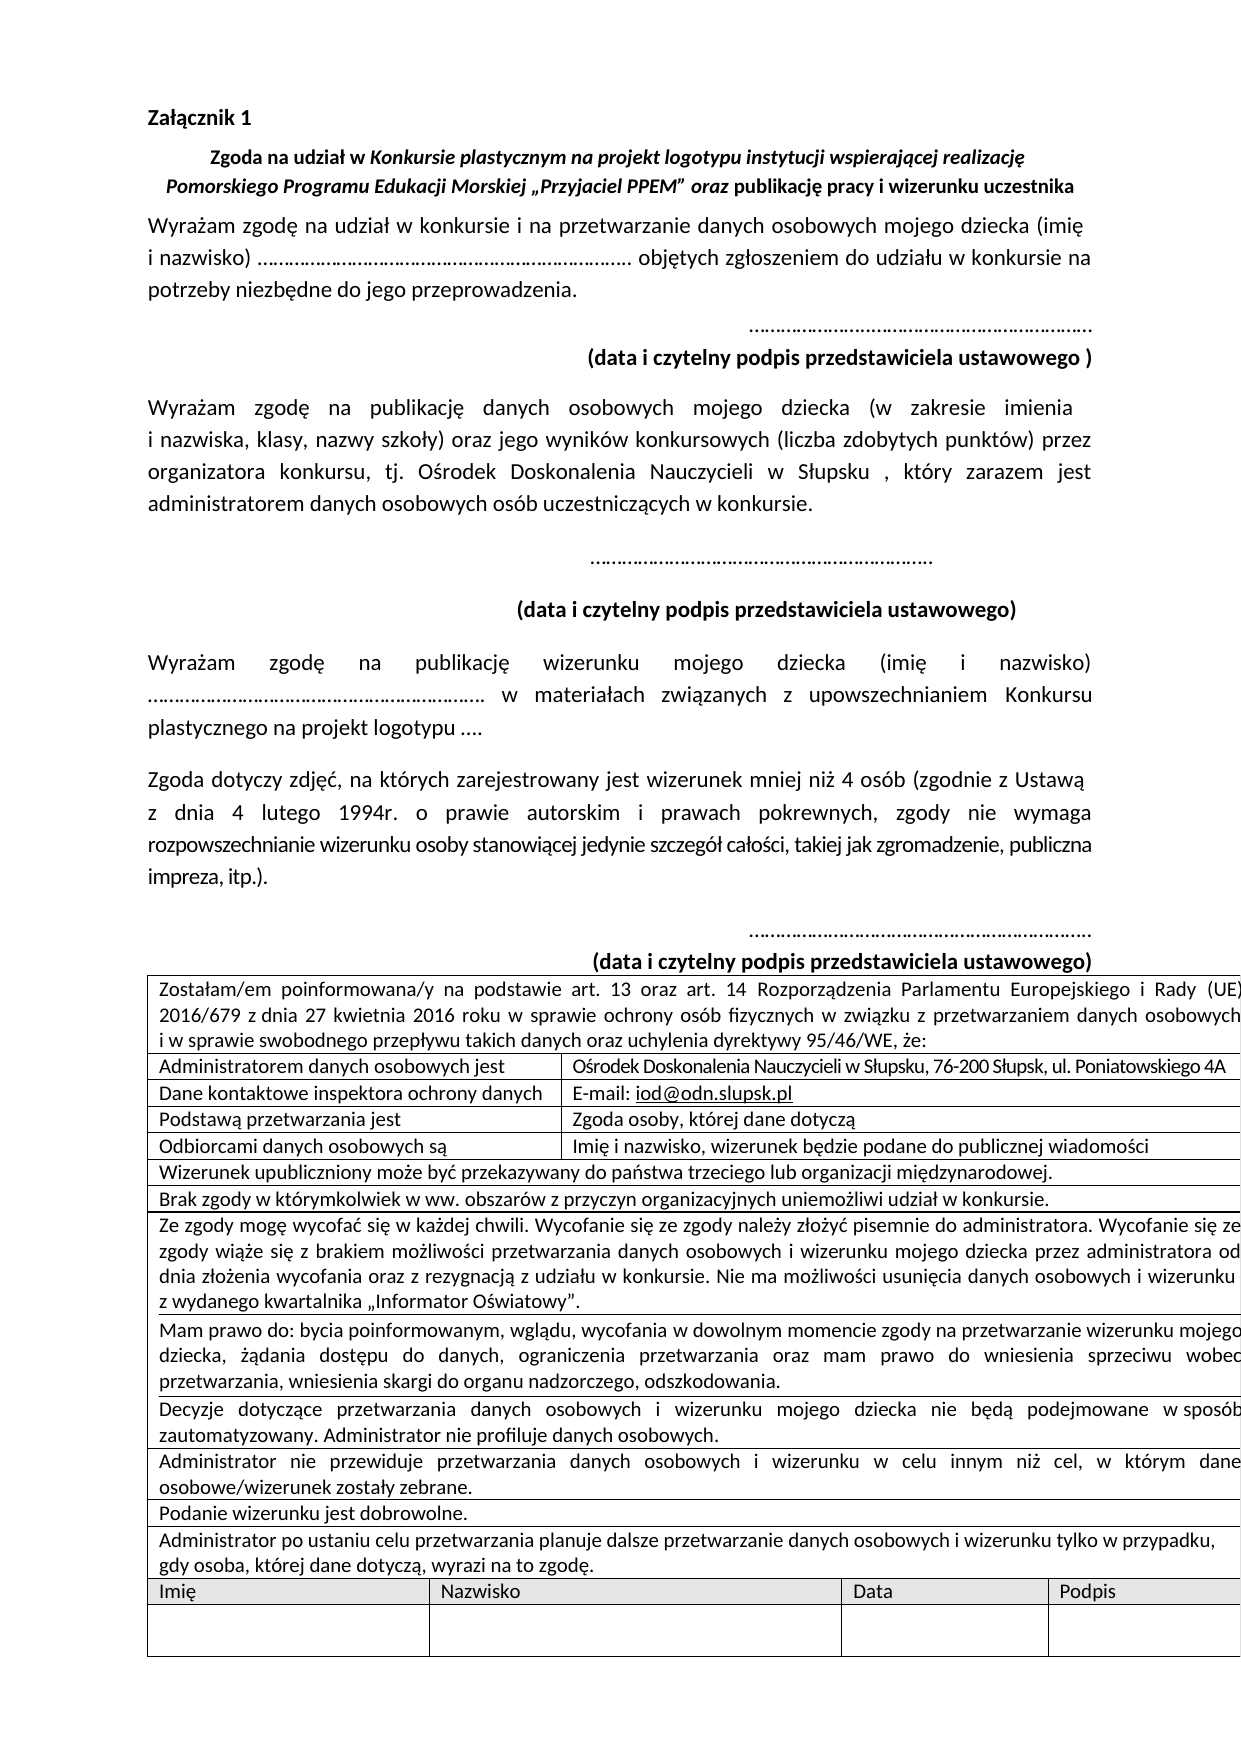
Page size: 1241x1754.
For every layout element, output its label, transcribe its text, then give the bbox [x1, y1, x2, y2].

table_cell Odbiorcami danych osobowych są [148, 1133, 561, 1158]
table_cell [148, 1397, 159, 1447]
text …………………..…………………………………… [590, 311, 1093, 339]
text (data i czytelny podpis przedstawiciela ustawowego) [148, 947, 1093, 975]
text ……………………………………………………….. [148, 915, 1093, 943]
table_cell Imię i nazwisko, wizerunek będzie podane do publicznej wiadomości [562, 1133, 1240, 1158]
text Wyrażam zgodę na publikację wizerunku mojego dziecka (imię i nazwisko) ………………………………………………………. w materiałach związanych z upowszechnianiem Konkursu plastycznego na projekt logotypu …. [148, 648, 1093, 741]
table_cell Dane kontaktowe inspektora ochrony danych [148, 1080, 561, 1106]
table_cell Imię [148, 1579, 429, 1604]
table_cell Podpis [1049, 1579, 1240, 1604]
text (data i czytelny podpis przedstawiciela ustawowego) [516, 595, 1093, 623]
text Zgoda dotyczy zdjęć, na których zarejestrowany jest wizerunek mniej niż 4 osób (zgodnie z Ustawą z dnia 4 lutego 1994r. o prawie autorskim i prawach pokrewnych, zgody nie wymaga rozpowszechnianie wizerunku osoby stanowiącej jedynie szczegół całości, takiej jak zgromadzenie, publiczna impreza, itp.). [148, 766, 1093, 890]
table_cell Wizerunek upubliczniony może być przekazywany do państwa trzeciego lub organizacji międzynarodowej. [148, 1160, 1240, 1185]
table_cell Podstawą przetwarzania jest [148, 1107, 561, 1132]
table_cell [430, 1605, 841, 1656]
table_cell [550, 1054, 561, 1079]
table_cell Zgoda osoby, której dane dotyczą [562, 1107, 1240, 1132]
text Zgoda na udział w Konkursie plastycznym na projekt logotypu instytucji wspierającej realizację Pomorskiego Programu Edukacji Morskiej „Przyjaciel PPEM” oraz publikację pracy i wizerunku uczestnika [148, 144, 1093, 199]
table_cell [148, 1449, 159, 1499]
table_cell [148, 1605, 429, 1656]
table_cell E-mail: iod@odn.slupsk.pl [562, 1080, 1240, 1106]
table_cell Data [842, 1579, 1048, 1604]
table_cell [842, 1605, 1048, 1656]
table_cell Brak zgody w którymkolwiek w ww. obszarów z przyczyn organizacyjnych uniemożliwi udział w konkursie. [148, 1186, 1240, 1211]
table_cell Ze zgody mogę wycofać się w każdej chwili. Wycofanie się ze zgody należy złożyć pisemnie do administratora. Wycofanie się ze zgody wiąże się z brakiem możliwości przetwarzania danych osobowych i wizerunku mojego dziecka przez administratora od dnia złożenia wycofania oraz z rezygnacją z udziału w konkursie. Nie ma możliwości usunięcia danych osobowych i wizerunku z wydanego kwartalnika „Informator Oświatowy”. [148, 1213, 1240, 1314]
table_cell Administrator po ustaniu celu przetwarzania planuje dalsze przetwarzanie danych osobowych i wizerunku tylko w przypadku, gdy osoba, której dane dotyczą, wyrazi na to zgodę. [148, 1527, 1240, 1578]
text Załącznik 1 [148, 103, 1093, 131]
text Wyrażam zgodę na udział w konkursie i na przetwarzanie danych osobowych mojego dziecka (imię i nazwisko) …………………………………………………………….. objętych zgłoszeniem do udziału w konkursie na potrzeby niezbędne do jego przeprowadzenia. [148, 211, 1093, 304]
table_cell Podanie wizerunku jest dobrowolne. [148, 1500, 1240, 1526]
table_cell Nazwisko [430, 1579, 841, 1604]
table_header Zostałam/em poinformowana/y na podstawie art. 13 oraz art. 14 Rozporządzenia Parlamentu Europejskiego i Rady (UE) 2016/679 z dnia 27 kwietnia 2016 roku w sprawie ochrony osób fizycznych w związku z przetwarzaniem danych osobowych i w sprawie swobodnego przepływu takich danych oraz uchylenia dyrektywy 95/46/WE, że: [148, 976, 1240, 1053]
text (data i czytelny podpis przedstawiciela ustawowego ) [148, 343, 1093, 371]
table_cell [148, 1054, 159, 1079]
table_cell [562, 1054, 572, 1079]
table_cell [1049, 1605, 1240, 1656]
text ……………………………………………………….. [590, 542, 1093, 570]
text Wyrażam zgodę na publikację danych osobowych mojego dziecka (w zakresie imienia i nazwiska, klasy, nazwy szkoły) oraz jego wyników konkursowych (liczba zdobytych punktów) przez organizatora konkursu, tj. Ośrodek Doskonalenia Nauczycieli w Słupsku , który zarazem jest administratorem danych osobowych osób uczestniczących w konkursie. [148, 393, 1093, 517]
table_cell Mam prawo do: bycia poinformowanym, wglądu, wycofania w dowolnym momencie zgody na przetwarzanie wizerunku mojego dziecka, żądania dostępu do danych, ograniczenia przetwarzania oraz mam prawo do wniesienia sprzeciwu wobec przetwarzania, wniesienia skargi do organu nadzorczego, odszkodowania. [148, 1314, 1240, 1397]
